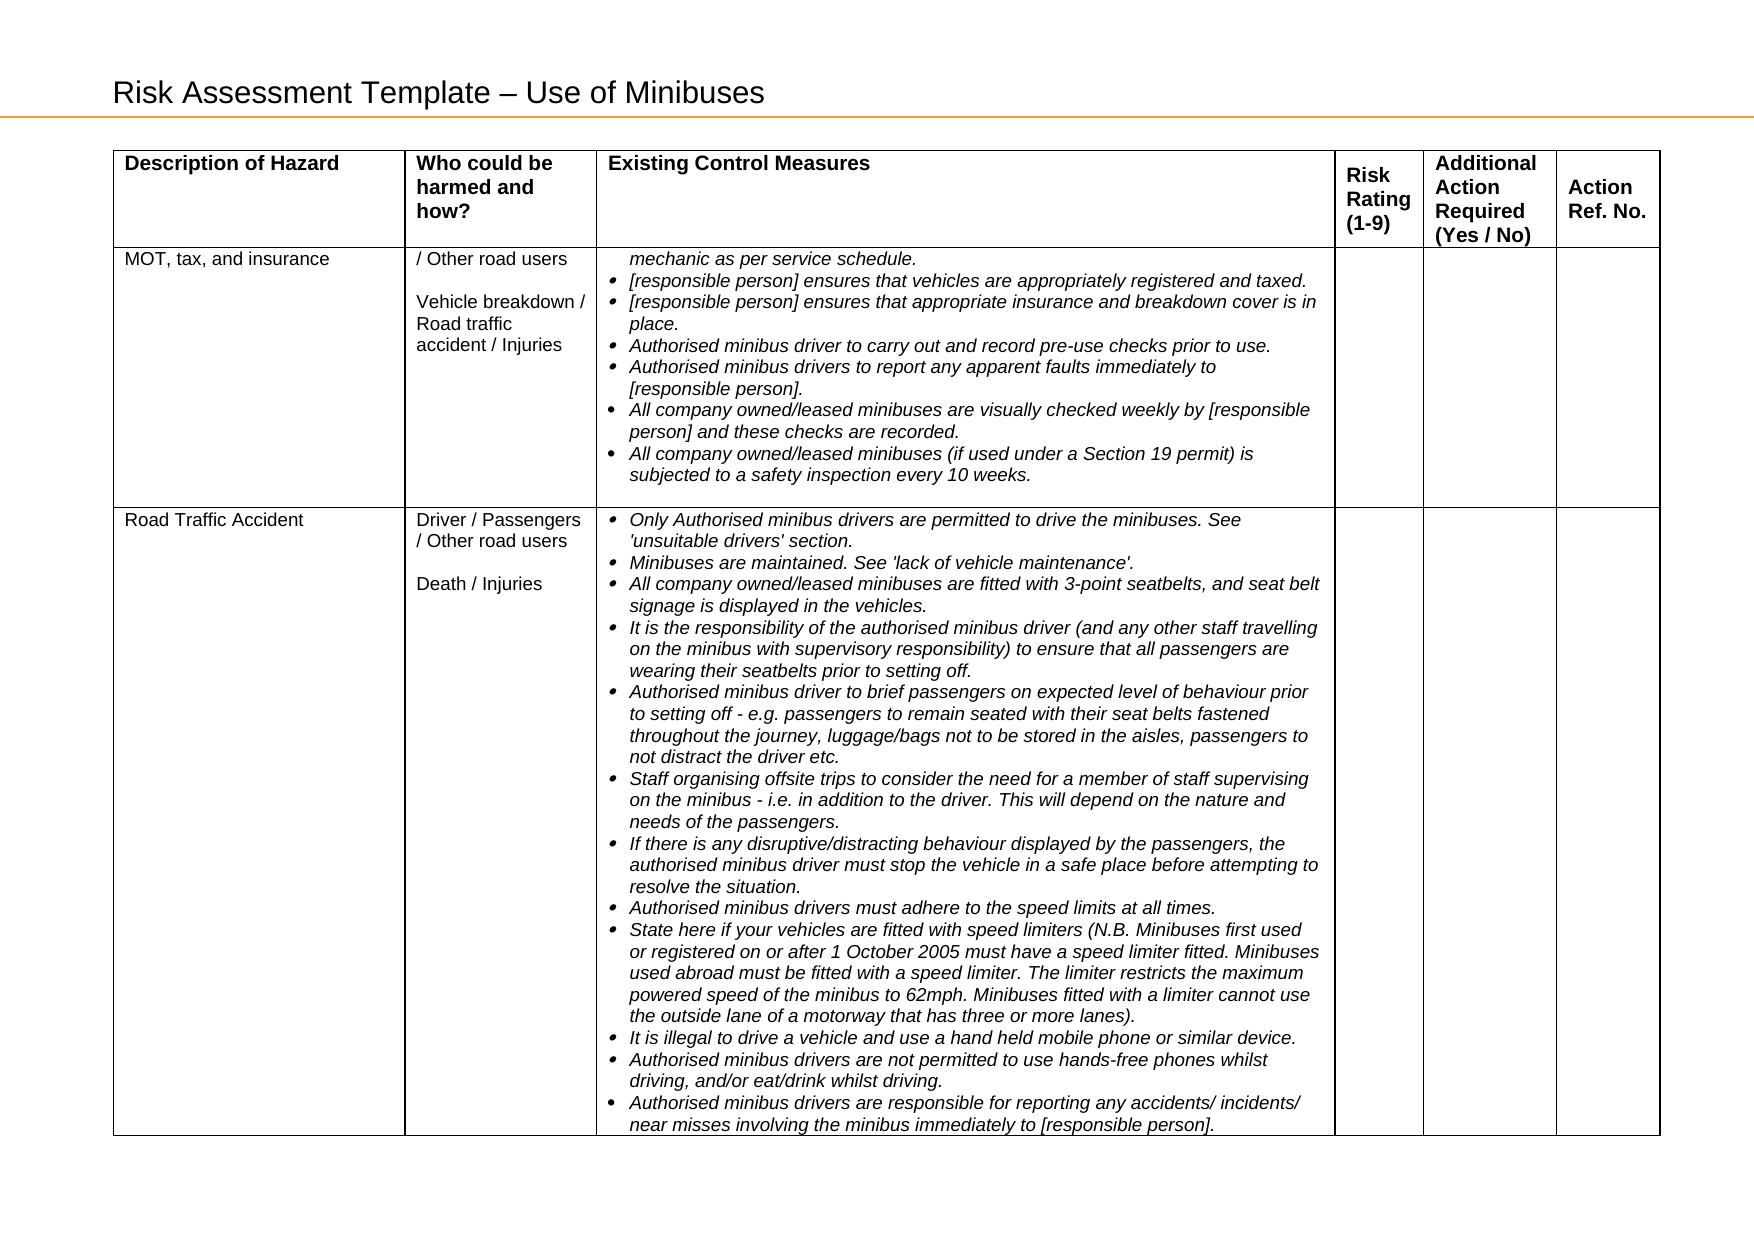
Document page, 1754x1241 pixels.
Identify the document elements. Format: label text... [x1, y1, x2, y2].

table_cell Road Traffic Accident [114, 508, 404, 1135]
table_cell [1557, 248, 1659, 507]
table_header Existing Control Measures [597, 151, 1334, 247]
table_cell [1424, 248, 1556, 507]
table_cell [406, 248, 596, 507]
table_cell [597, 248, 1334, 507]
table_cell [114, 248, 404, 507]
table_header Action Ref. No. [1557, 151, 1659, 247]
table_cell [1557, 508, 1659, 1135]
table_header Description of Hazard [114, 151, 404, 247]
table_header Additional Action Required (Yes / No) [1424, 151, 1556, 247]
table_cell Only Authorised minibus drivers are permitted to drive the minibuses. See 'unsuitable drivers' section. Minibuses are maintained. See 'lack of vehicle maintenance'. All company owned/leased minibuses are fitted with 3-point seatbelts, and seat belt signage is displayed in the vehicles. It is the responsibility of the authorised minibus driver (and any other staff travelling on the minibus with supervisory responsibility) to ensure that all passengers are wearing their seatbelts prior to setting off. Authorised minibus driver to brief passengers on expected level of behaviour prior to setting off - e.g. passengers to remain seated with their seat belts fastened throughout the journey, luggage/bags not to be stored in the aisles, passengers to not distract the driver etc. Staff organising offsite trips to consider the need for a member of staff supervising on the minibus - i.e. in addition to the driver. This will depend on the nature and needs of the passengers. If there is any disruptive/distracting behaviour displayed by the passengers, the authorised minibus driver must stop the vehicle in a safe place before attempting to resolve the situation. Authorised minibus drivers must adhere to the speed limits at all times. State here if your vehicles are fitted with speed limiters (N.B. Minibuses first used or registered on or after 1 October 2005 must have a speed limiter fitted. Minibuses used abroad must be fitted with a speed limiter. The limiter restricts the maximum powered speed of the minibus to 62mph. Minibuses fitted with a limiter cannot use the outside lane of a motorway that has three or more lanes). It is illegal to drive a vehicle and use a hand held mobile phone or similar device. Authorised minibus drivers are not permitted to use hands-free phones whilst driving, and/or eat/drink whilst driving. Authorised minibus drivers are responsible for reporting any accidents/ incidents/ near misses involving the minibus immediately to [responsible person]. [597, 508, 1334, 1135]
table_cell [1336, 508, 1423, 1135]
table_header Risk Rating (1-9) [1336, 151, 1423, 247]
table_header Who could be harmed and how? [406, 151, 596, 247]
table_cell [1336, 248, 1423, 507]
table_cell Driver / Passengers / Other road users Death / Injuries [406, 508, 596, 1135]
table_cell [1424, 508, 1556, 1135]
